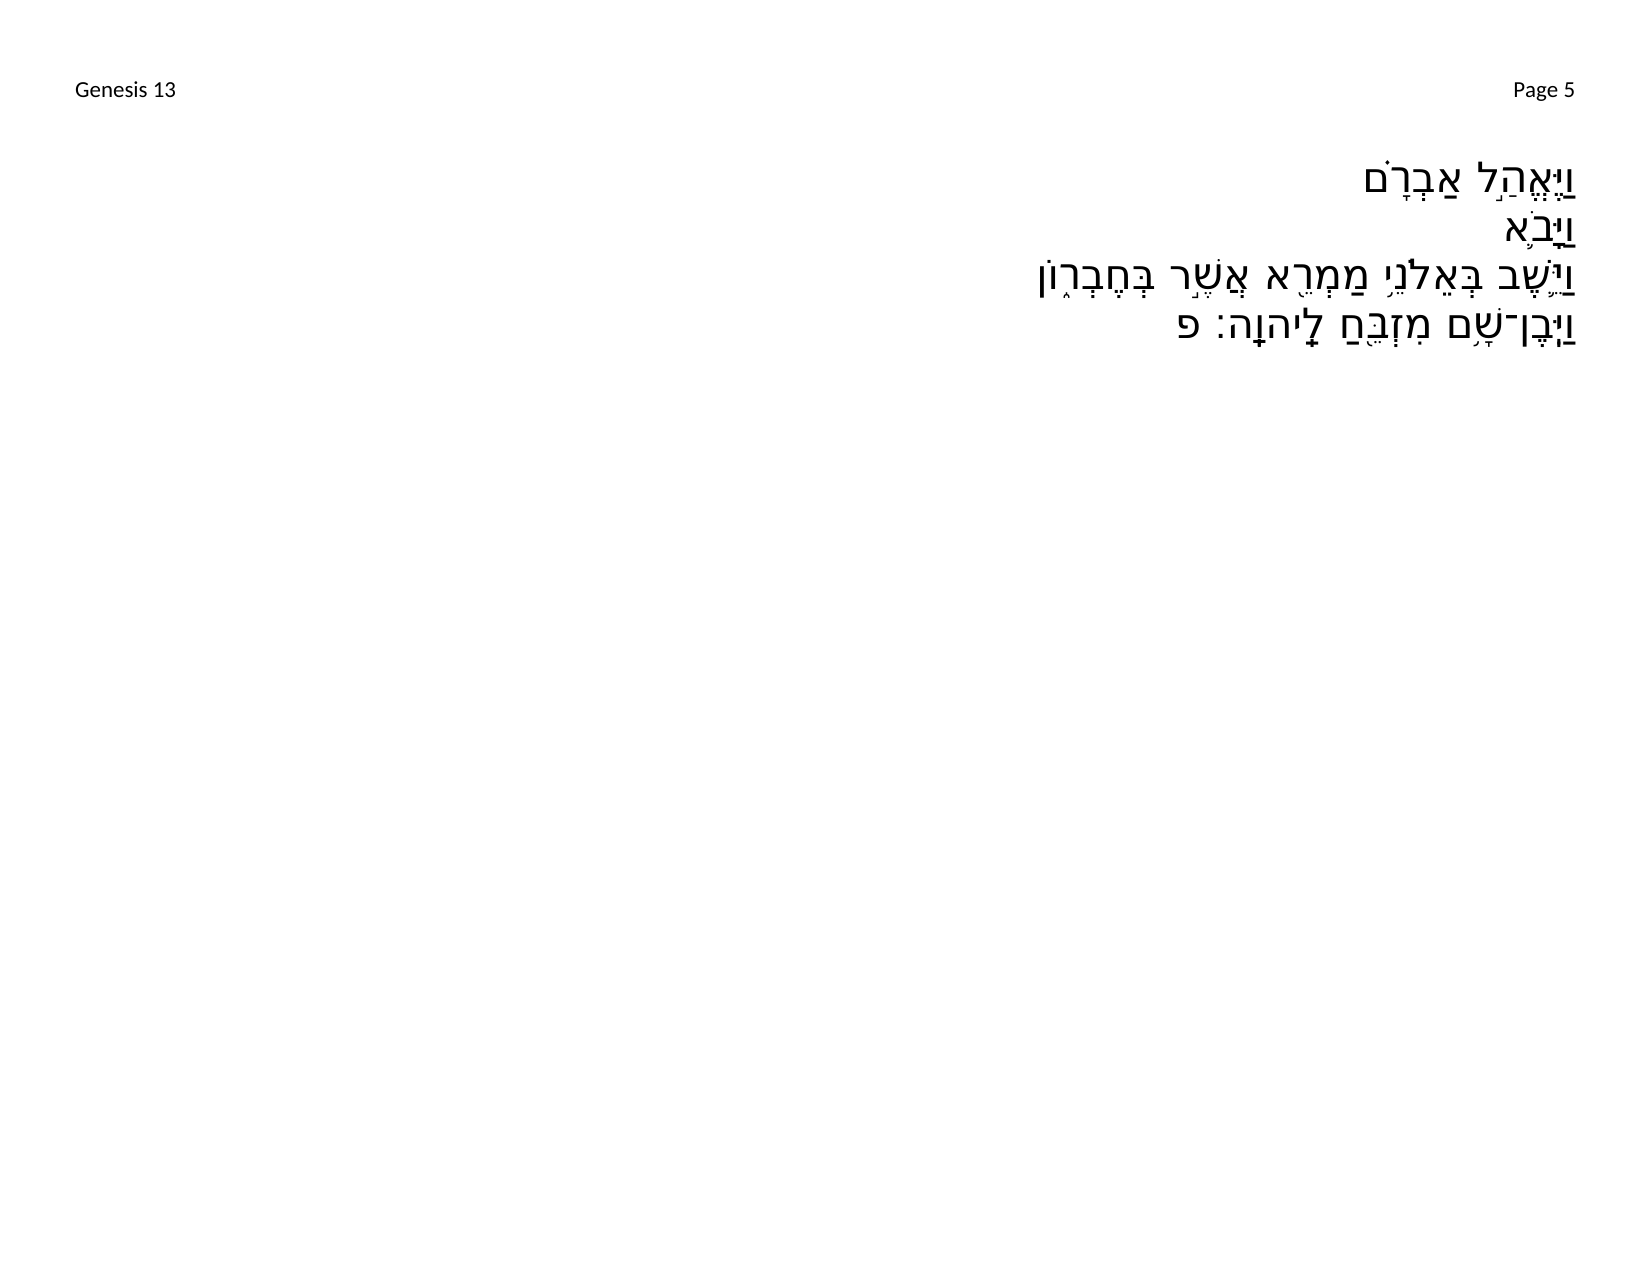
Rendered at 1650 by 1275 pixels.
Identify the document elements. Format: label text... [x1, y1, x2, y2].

text וַיָּבֹ֛א [75, 202, 1575, 251]
text וַיֵּ֛שֶׁב בְּאֵלֹנֵ֥י מַמְרֵ֖א אֲשֶׁ֣ר בְּחֶבְר֑וֹן [75, 251, 1575, 299]
text וַיִּֽבֶן־שָׁ֥ם מִזְבֵּ֖חַ לַֽיהוָֽה׃ פ [75, 299, 1575, 348]
text וַיֶּאֱהַ֣ל אַבְרָ֗ם [75, 154, 1575, 202]
